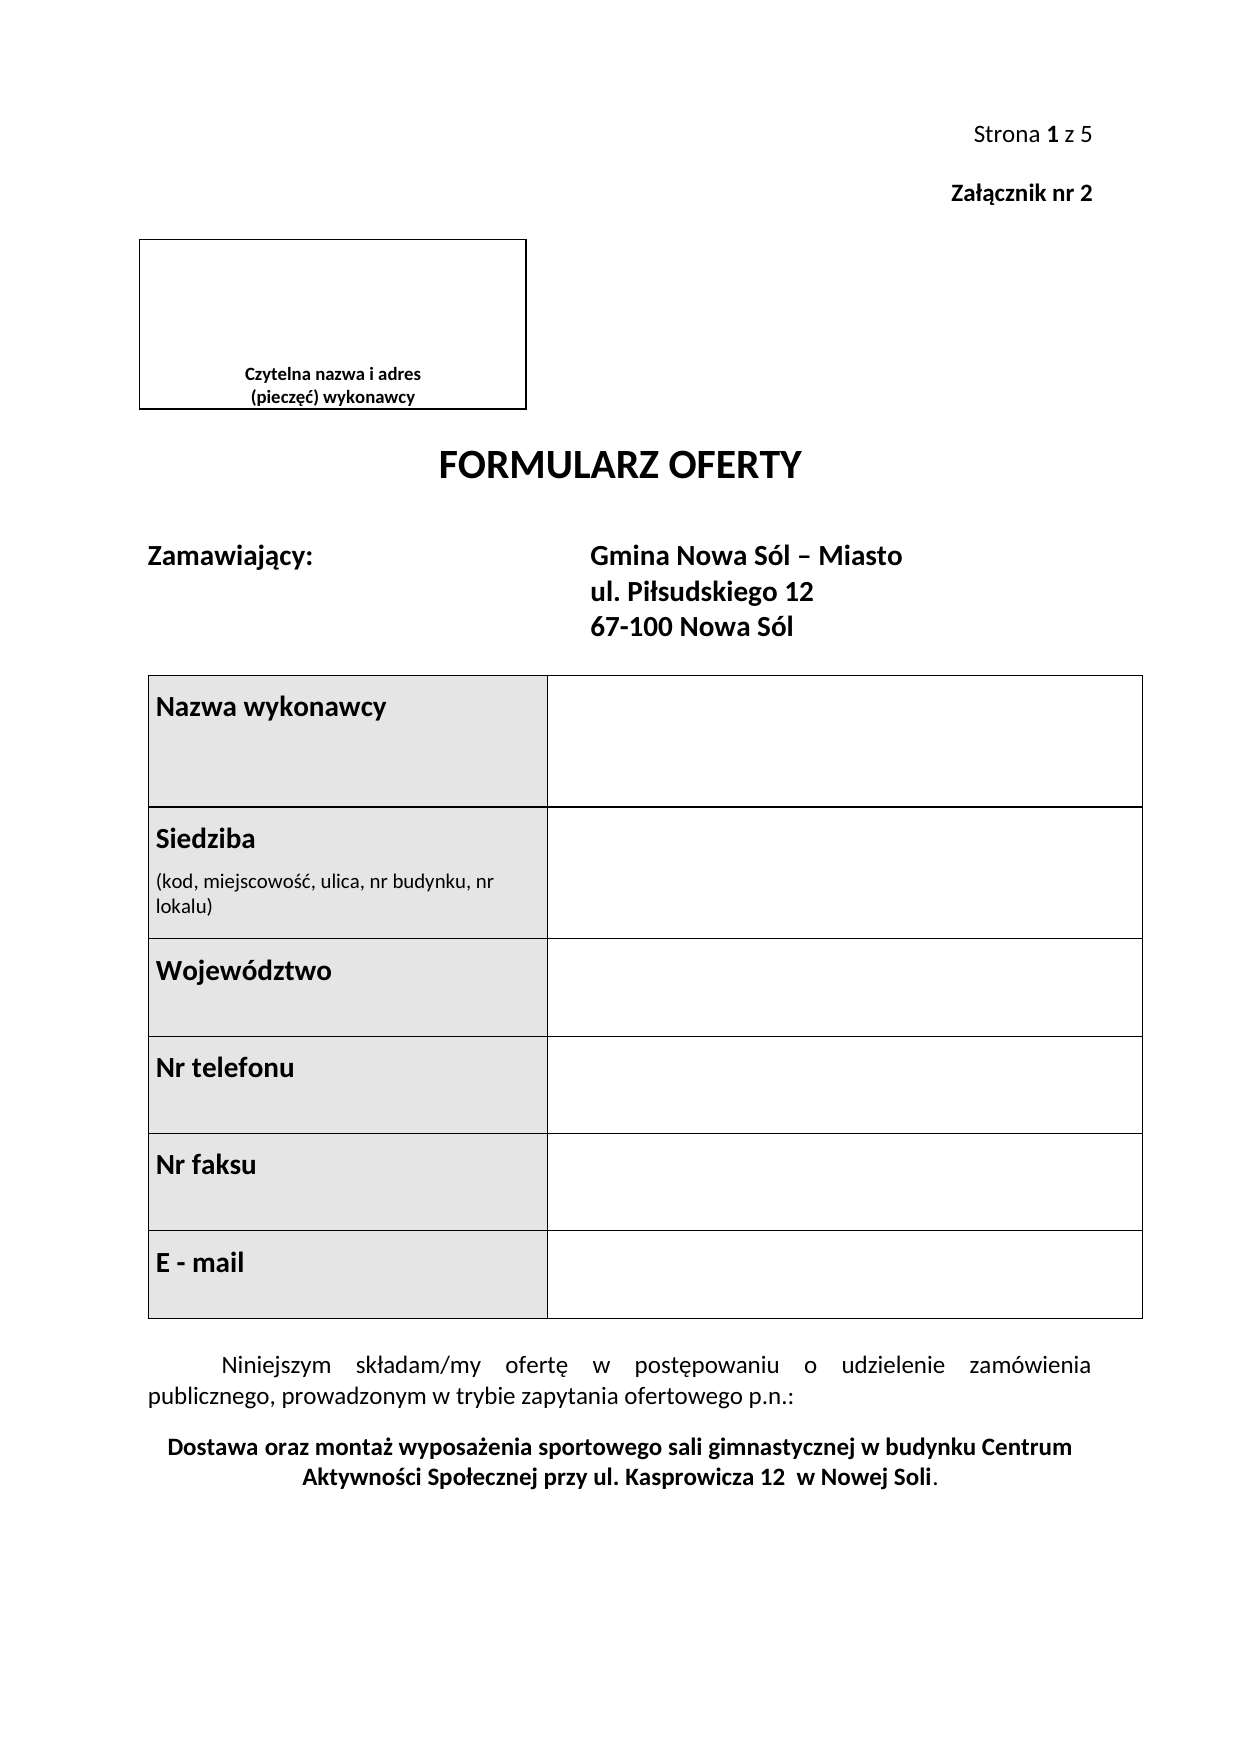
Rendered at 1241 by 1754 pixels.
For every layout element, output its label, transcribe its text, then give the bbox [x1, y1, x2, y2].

table_cell Nr faksu [149, 1134, 547, 1230]
table_header Nazwa wykonawcy [149, 676, 547, 806]
table_cell [548, 1134, 1142, 1230]
table_cell [548, 1231, 1142, 1318]
table_cell Województwo [149, 939, 547, 1036]
text Dostawa oraz montaż wyposażenia sportowego sali gimnastycznej w budynku Centrum Aktywności Społecznej przy ul. Kasprowicza 12 w Nowej Soli. [148, 1431, 1093, 1492]
table_header Czytelna nazwa i adres (pieczęć) wykonawcy [140, 240, 525, 408]
text Załącznik nr 2 [148, 177, 1093, 208]
list 67-100 Nowa Sól [540, 608, 1093, 644]
table_cell Nr telefonu [149, 1037, 547, 1133]
text Niniejszym składam/my ofertę w postępowaniu o udzielenie zamówienia publicznego, prowadzonym w trybie zapytania ofertowego p.n.: [148, 1349, 1093, 1410]
table_cell [548, 808, 1142, 938]
table_header [548, 676, 1142, 806]
table_cell Siedziba (kod, miejscowość, ulica, nr budynku, nr lokalu) [149, 808, 547, 938]
list Zamawiający: Gmina Nowa Sól – Miasto [148, 537, 1093, 573]
table_cell [548, 939, 1142, 1036]
table_cell [548, 1037, 1142, 1133]
table_cell E - mail [149, 1231, 547, 1318]
list ul. Piłsudskiego 12 [148, 573, 1093, 608]
text FORMULARZ OFERTY [148, 438, 1093, 489]
